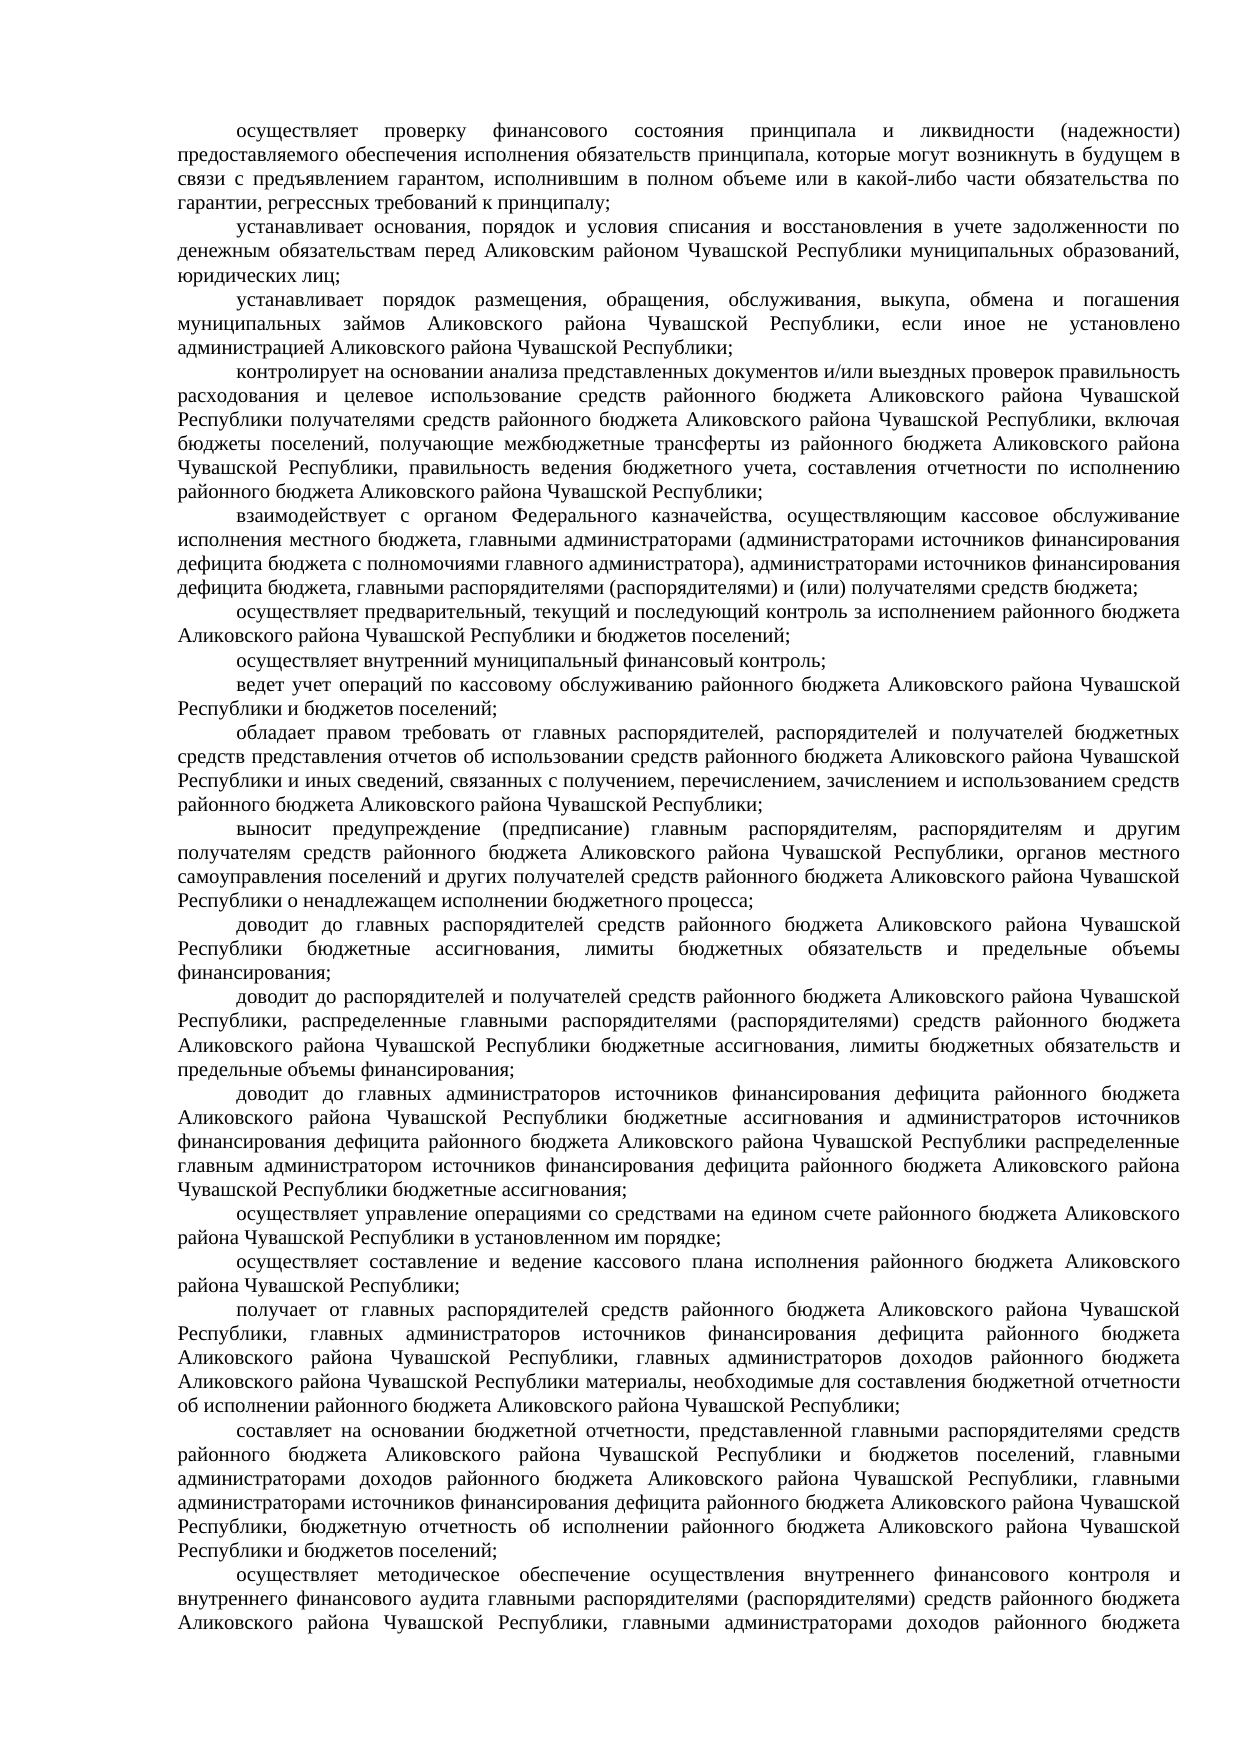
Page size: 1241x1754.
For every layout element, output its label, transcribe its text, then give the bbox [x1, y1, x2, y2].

text осуществляет управление операциями со средствами на едином счете районного бюджета Аликовского района Чувашской Республики в установленном им порядке; [177, 1201, 1181, 1249]
text обладает правом требовать от главных распорядителей, распорядителей и получателей бюджетных средств представления отчетов об использовании средств районного бюджета Аликовского района Чувашской Республики и иных сведений, связанных с получением, перечислением, зачислением и использованием средств районного бюджета Аликовского района Чувашской Республики; [177, 720, 1181, 816]
text устанавливает основания, порядок и условия списания и восстановления в учете задолженности по денежным обязательствам перед Аликовским районом Чувашской Республики муниципальных образований, юридических лиц; [177, 214, 1181, 287]
text доводит до главных администраторов источников финансирования дефицита районного бюджета Аликовского района Чувашской Республики бюджетные ассигнования и администраторов источников финансирования дефицита районного бюджета Аликовского района Чувашской Республики распределенные главным администратором источников финансирования дефицита районного бюджета Аликовского района Чувашской Республики бюджетные ассигнования; [177, 1081, 1181, 1201]
text выносит предупреждение (предписание) главным распорядителям, распорядителям и другим получателям средств районного бюджета Аликовского района Чувашской Республики, органов местного самоуправления поселений и других получателей средств районного бюджета Аликовского района Чувашской Республики о ненадлежащем исполнении бюджетного процесса; [177, 816, 1181, 912]
text контролирует на основании анализа представленных документов и/или выездных проверок правильность расходования и целевое использование средств районного бюджета Аликовского района Чувашской Республики получателями средств районного бюджета Аликовского района Чувашской Республики, включая бюджеты поселений, получающие межбюджетные трансферты из районного бюджета Аликовского района Чувашской Республики, правильность ведения бюджетного учета, составления отчетности по исполнению районного бюджета Аликовского района Чувашской Республики; [177, 359, 1181, 503]
text получает от главных распорядителей средств районного бюджета Аликовского района Чувашской Республики, главных администраторов источников финансирования дефицита районного бюджета Аликовского района Чувашской Республики, главных администраторов доходов районного бюджета Аликовского района Чувашской Республики материалы, необходимые для составления бюджетной отчетности об исполнении районного бюджета Аликовского района Чувашской Республики; [177, 1297, 1181, 1417]
text ведет учет операций по кассовому обслуживанию районного бюджета Аликовского района Чувашской Республики и бюджетов поселений; [177, 672, 1181, 720]
text осуществляет составление и ведение кассового плана исполнения районного бюджета Аликовского района Чувашской Республики; [177, 1249, 1181, 1297]
text взаимодействует с органом Федерального казначейства, осуществляющим кассовое обслуживание исполнения местного бюджета, главными администраторами (администраторами источников финансирования дефицита бюджета с полномочиями главного администратора), администраторами источников финансирования дефицита бюджета, главными распорядителями (распорядителями) и (или) получателями средств бюджета; [177, 503, 1181, 599]
text устанавливает порядок размещения, обращения, обслуживания, выкупа, обмена и погашения муниципальных займов Аликовского района Чувашской Республики, если иное не установлено администрацией Аликовского района Чувашской Республики; [177, 287, 1181, 359]
text доводит до главных распорядителей средств районного бюджета Аликовского района Чувашской Республики бюджетные ассигнования, лимиты бюджетных обязательств и предельные объемы финансирования; [177, 912, 1181, 984]
text осуществляет проверку финансового состояния принципала и ликвидности (надежности) предоставляемого обеспечения исполнения обязательств принципала, которые могут возникнуть в будущем в связи с предъявлением гарантом, исполнившим в полном объеме или в какой-либо части обязательства по гарантии, регрессных требований к принципалу; [177, 118, 1181, 214]
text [177, 1562, 1181, 1634]
text осуществляет внутренний муниципальный финансовый контроль; [177, 647, 1181, 672]
text осуществляет предварительный, текущий и последующий контроль за исполнением районного бюджета Аликовского района Чувашской Республики и бюджетов поселений; [177, 599, 1181, 647]
text доводит до распорядителей и получателей средств районного бюджета Аликовского района Чувашской Республики, распределенные главными распорядителями (распорядителями) средств районного бюджета Аликовского района Чувашской Республики бюджетные ассигнования, лимиты бюджетных обязательств и предельные объемы финансирования; [177, 984, 1181, 1081]
text составляет на основании бюджетной отчетности, представленной главными распорядителями средств районного бюджета Аликовского района Чувашской Республики и бюджетов поселений, главными администраторами доходов районного бюджета Аликовского района Чувашской Республики, главными администраторами источников финансирования дефицита районного бюджета Аликовского района Чувашской Республики, бюджетную отчетность об исполнении районного бюджета Аликовского района Чувашской Республики и бюджетов поселений; [177, 1417, 1181, 1562]
